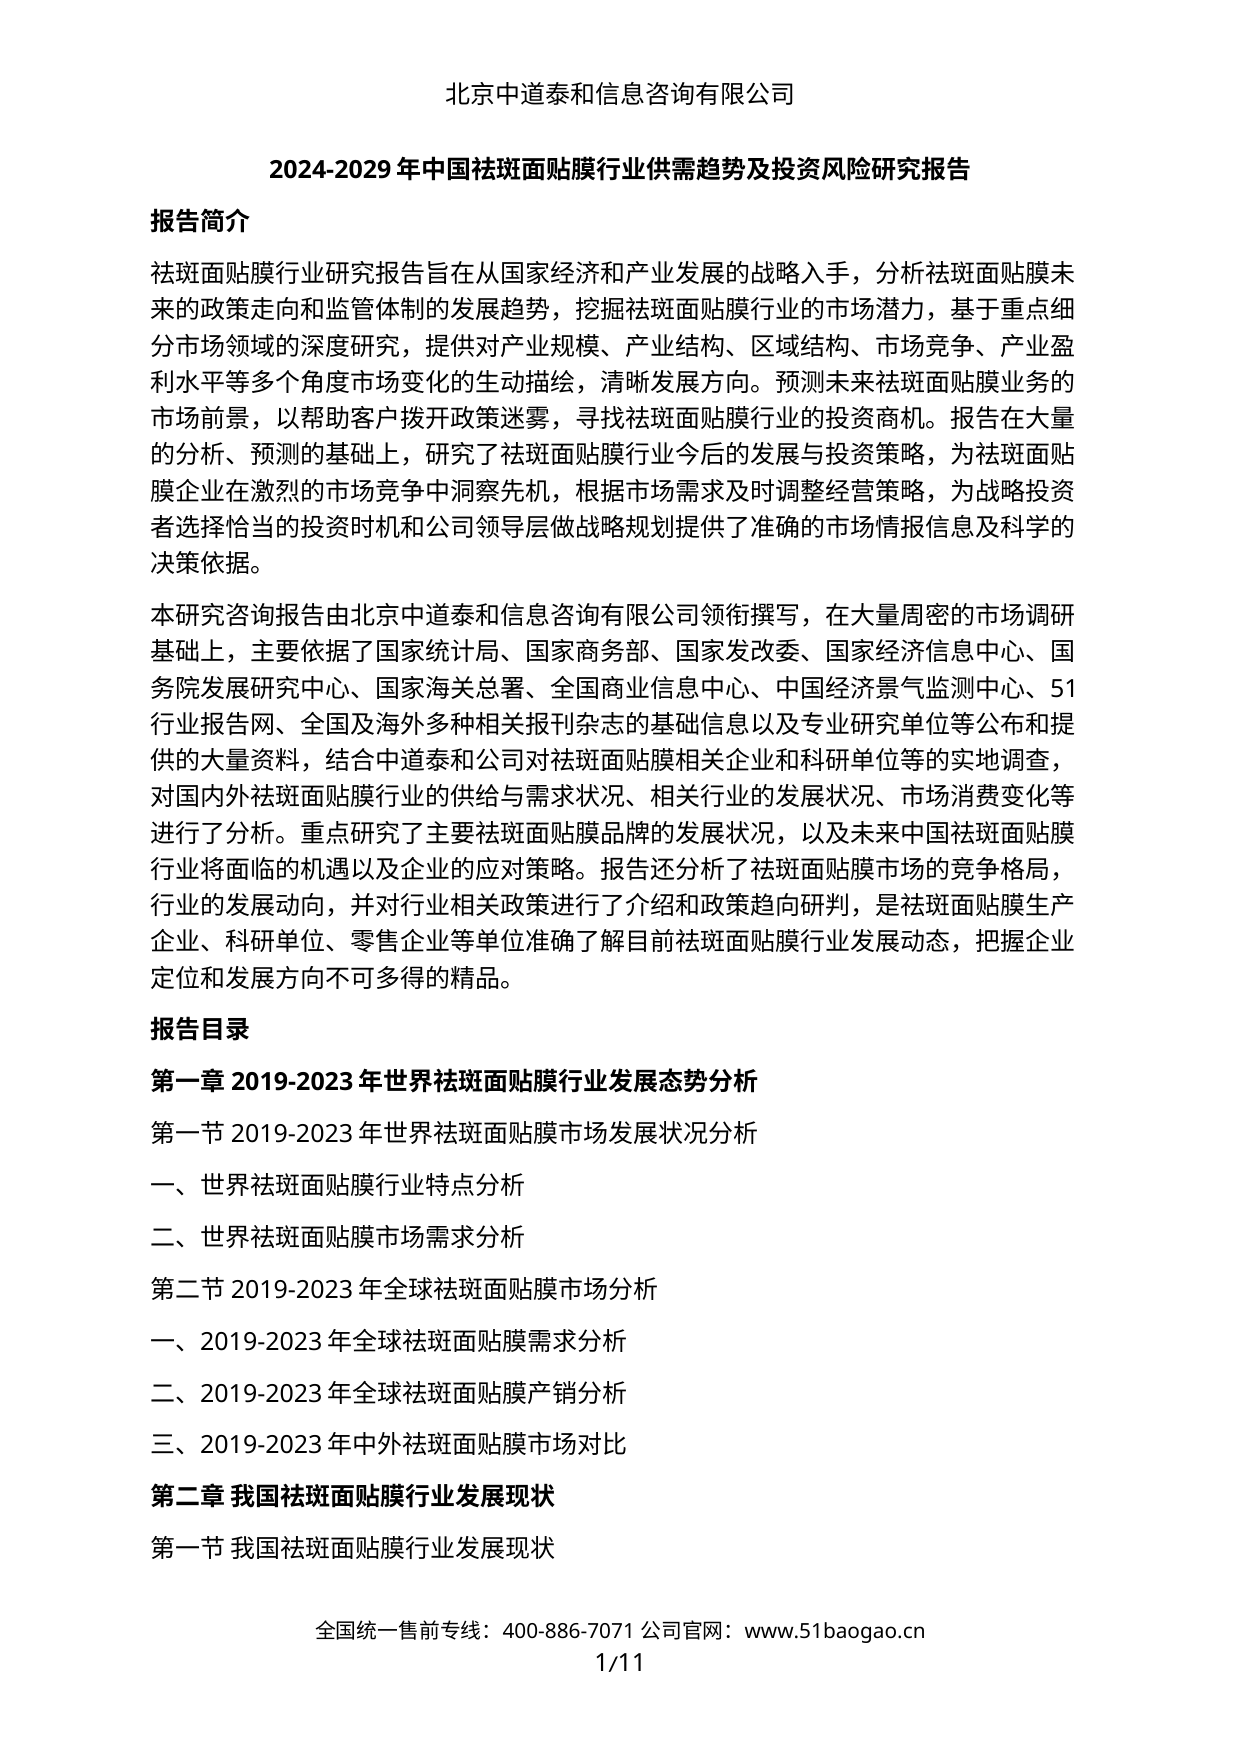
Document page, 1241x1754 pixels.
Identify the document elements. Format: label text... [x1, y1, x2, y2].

text 本研究咨询报告由北京中道泰和信息咨询有限公司领衔撰写，在大量周密的市场调研基础上，主要依据了国家统计局、国家商务部、国家发改委、国家经济信息中心、国务院发展研究中心、国家海关总署、全国商业信息中心、中国经济景气监测中心、51行业报告网、全国及海外多种相关报刊杂志的基础信息以及专业研究单位等公布和提供的大量资料，结合中道泰和公司对祛斑面贴膜相关企业和科研单位等的实地调查，对国内外祛斑面贴膜行业的供给与需求状况、相关行业的发展状况、市场消费变化等进行了分析。重点研究了主要祛斑面贴膜品牌的发展状况，以及未来中国祛斑面贴膜行业将面临的机遇以及企业的应对策略。报告还分析了祛斑面贴膜市场的竞争格局，行业的发展动向，并对行业相关政策进行了介绍和政策趋向研判，是祛斑面贴膜生产企业、科研单位、零售企业等单位准确了解目前祛斑面贴膜行业发展动态，把握企业定位和发展方向不可多得的精品。 [150, 596, 1090, 994]
text 报告简介 [150, 202, 1090, 238]
text 2024-2029年中国祛斑面贴膜行业供需趋势及投资风险研究报告 [150, 150, 1090, 186]
text 三、2019-2023年中外祛斑面贴膜市场对比 [150, 1425, 1090, 1461]
text 一、2019-2023年全球祛斑面贴膜需求分析 [150, 1321, 1090, 1357]
text 二、世界祛斑面贴膜市场需求分析 [150, 1217, 1090, 1254]
text 第一节 2019-2023年世界祛斑面贴膜市场发展状况分析 [150, 1114, 1090, 1150]
text 一、世界祛斑面贴膜行业特点分析 [150, 1166, 1090, 1202]
text 祛斑面贴膜行业研究报告旨在从国家经济和产业发展的战略入手，分析祛斑面贴膜未来的政策走向和监管体制的发展趋势，挖掘祛斑面贴膜行业的市场潜力，基于重点细分市场领域的深度研究，提供对产业规模、产业结构、区域结构、市场竞争、产业盈利水平等多个角度市场变化的生动描绘，清晰发展方向。预测未来祛斑面贴膜业务的市场前景，以帮助客户拨开政策迷雾，寻找祛斑面贴膜行业的投资商机。报告在大量的分析、预测的基础上，研究了祛斑面贴膜行业今后的发展与投资策略，为祛斑面贴膜企业在激烈的市场竞争中洞察先机，根据市场需求及时调整经营策略，为战略投资者选择恰当的投资时机和公司领导层做战略规划提供了准确的市场情报信息及科学的决策依据。 [150, 254, 1090, 580]
text 二、2019-2023年全球祛斑面贴膜产销分析 [150, 1373, 1090, 1409]
text 报告目录 [150, 1010, 1090, 1046]
text 第一章 2019-2023年世界祛斑面贴膜行业发展态势分析 [150, 1062, 1090, 1098]
text 第二章 我国祛斑面贴膜行业发展现状 [150, 1477, 1090, 1513]
text 第二节 2019-2023年全球祛斑面贴膜市场分析 [150, 1269, 1090, 1306]
text 第一节 我国祛斑面贴膜行业发展现状 [150, 1529, 1090, 1565]
